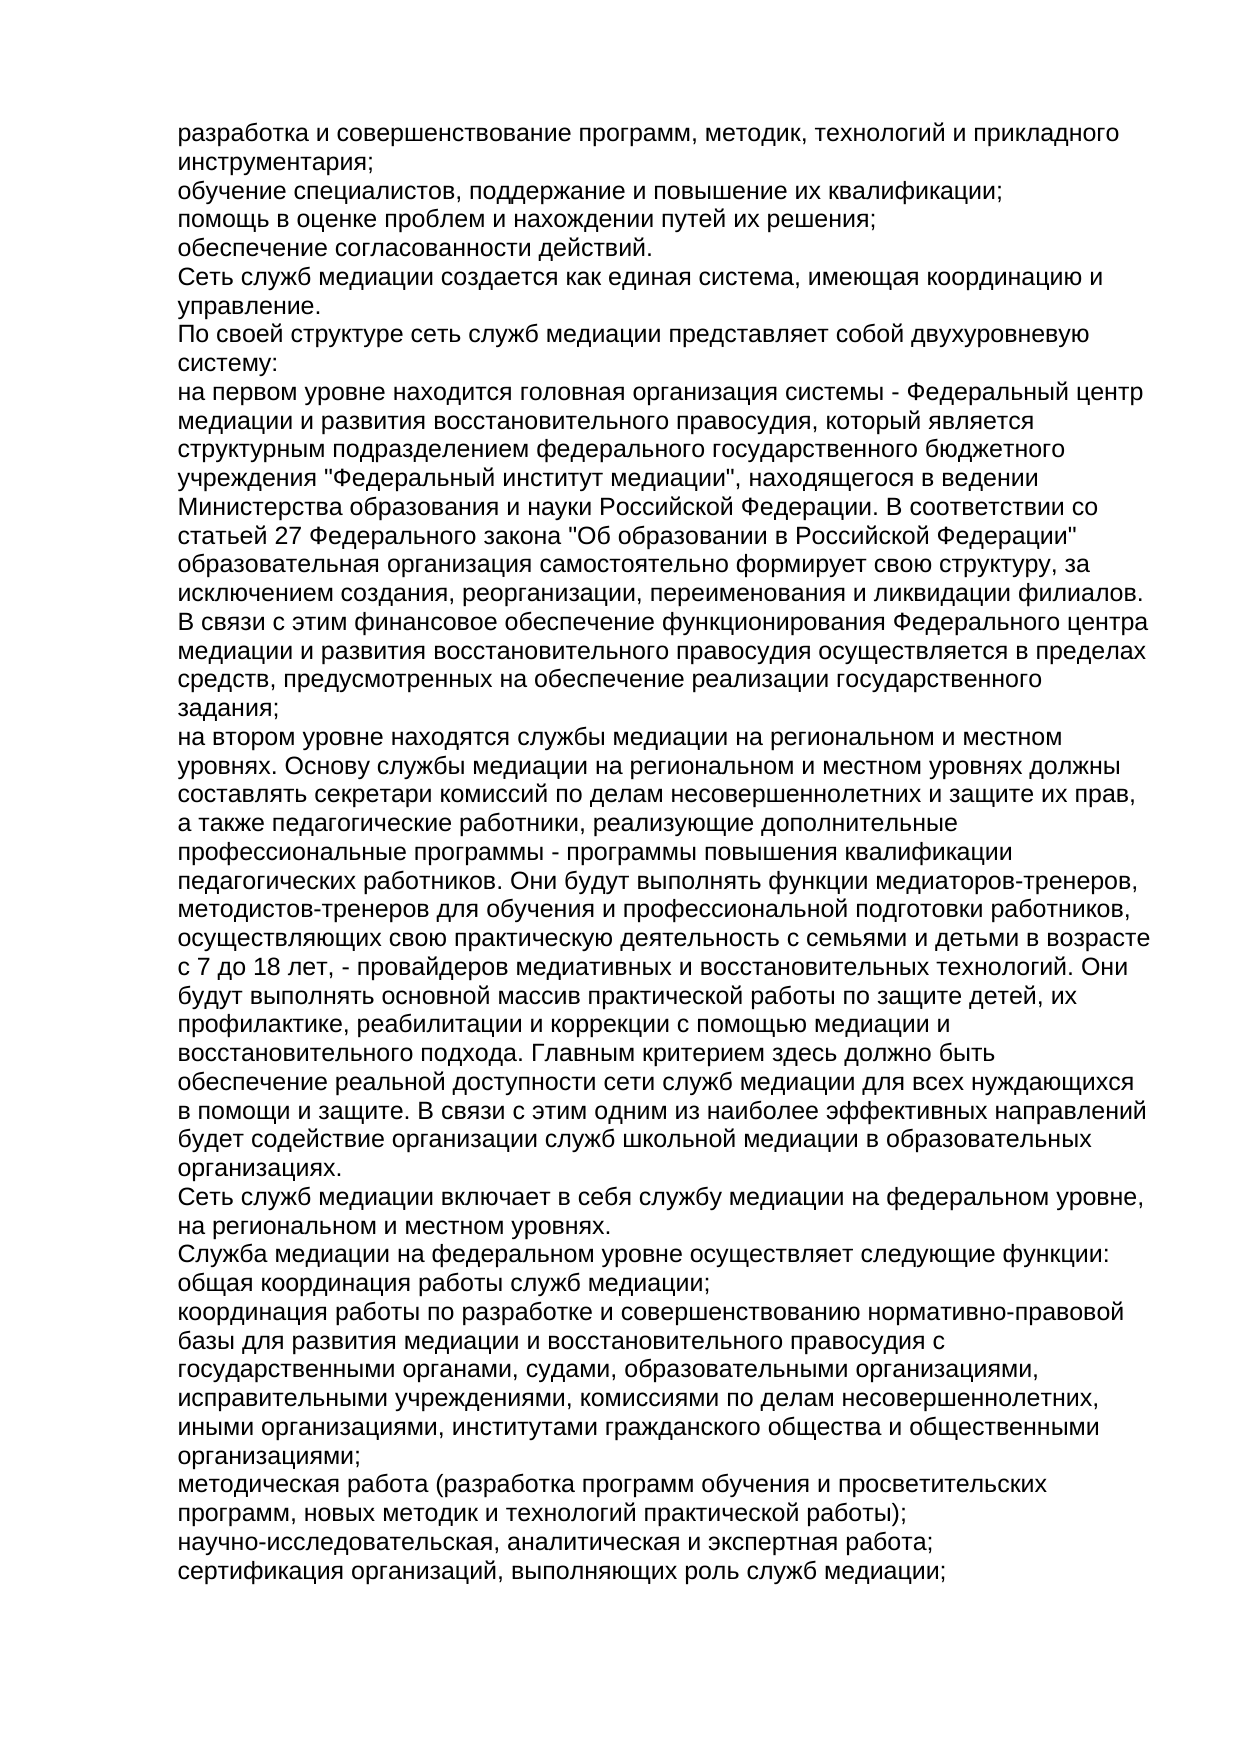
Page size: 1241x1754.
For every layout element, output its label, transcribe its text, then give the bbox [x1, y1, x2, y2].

text на первом уровне находится головная организация системы - Федеральный центр медиации и развития восстановительного правосудия, который является структурным подразделением федерального государственного бюджетного учреждения "Федеральный институт медиации", находящегося в ведении Министерства образования и науки Российской Федерации. В соответствии со статьей 27 Федерального закона "Об образовании в Российской Федерации" образовательная организация самостоятельно формирует свою структуру, за исключением создания, реорганизации, переименования и ликвидации филиалов. В связи с этим финансовое обеспечение функционирования Федерального центра медиации и развития восстановительного правосудия осуществляется в пределах средств, предусмотренных на обеспечение реализации государственного задания; [177, 377, 1152, 722]
text разработка и совершенствование программ, методик, технологий и прикладного инструментария; [177, 118, 1152, 176]
text сертификация организаций, выполняющих роль служб медиации; [177, 1556, 1152, 1584]
text Сеть служб медиации создается как единая система, имеющая координацию и управление. [177, 262, 1152, 319]
text общая координация работы служб медиации; [177, 1268, 1152, 1297]
text на втором уровне находятся службы медиации на региональном и местном уровнях. Основу службы медиации на региональном и местном уровнях должны составлять секретари комиссий по делам несовершеннолетних и защите их прав, а также педагогические работники, реализующие дополнительные профессиональные программы - программы повышения квалификации педагогических работников. Они будут выполнять функции медиаторов-тренеров, методистов-тренеров для обучения и профессиональной подготовки работников, осуществляющих свою практическую деятельность с семьями и детьми в возрасте с 7 до 18 лет, - провайдеров медиативных и восстановительных технологий. Они будут выполнять основной массив практической работы по защите детей, их профилактике, реабилитации и коррекции с помощью медиации и восстановительного подхода. Главным критерием здесь должно быть обеспечение реальной доступности сети служб медиации для всех нуждающихся в помощи и защите. В связи с этим одним из наиболее эффективных направлений будет содействие организации служб школьной медиации в образовательных организациях. [177, 722, 1152, 1182]
text помощь в оценке проблем и нахождении путей их решения; [177, 204, 1152, 233]
text координация работы по разработке и совершенствованию нормативно-правовой базы для развития медиации и восстановительного правосудия с государственными органами, судами, образовательными организациями, исправительными учреждениями, комиссиями по делам несовершеннолетних, иными организациями, институтами гражданского общества и общественными организациями; [177, 1297, 1152, 1469]
text По своей структуре сеть служб медиации представляет собой двухуровневую систему: [177, 319, 1152, 377]
text методическая работа (разработка программ обучения и просветительских программ, новых методик и технологий практической работы); [177, 1469, 1152, 1527]
text обучение специалистов, поддержание и повышение их квалификации; [177, 176, 1152, 204]
text научно-исследовательская, аналитическая и экспертная работа; [177, 1527, 1152, 1556]
text Сеть служб медиации включает в себя службу медиации на федеральном уровне, на региональном и местном уровнях. [177, 1182, 1152, 1239]
text обеспечение согласованности действий. [177, 233, 1152, 262]
text Служба медиации на федеральном уровне осуществляет следующие функции: [177, 1239, 1152, 1268]
